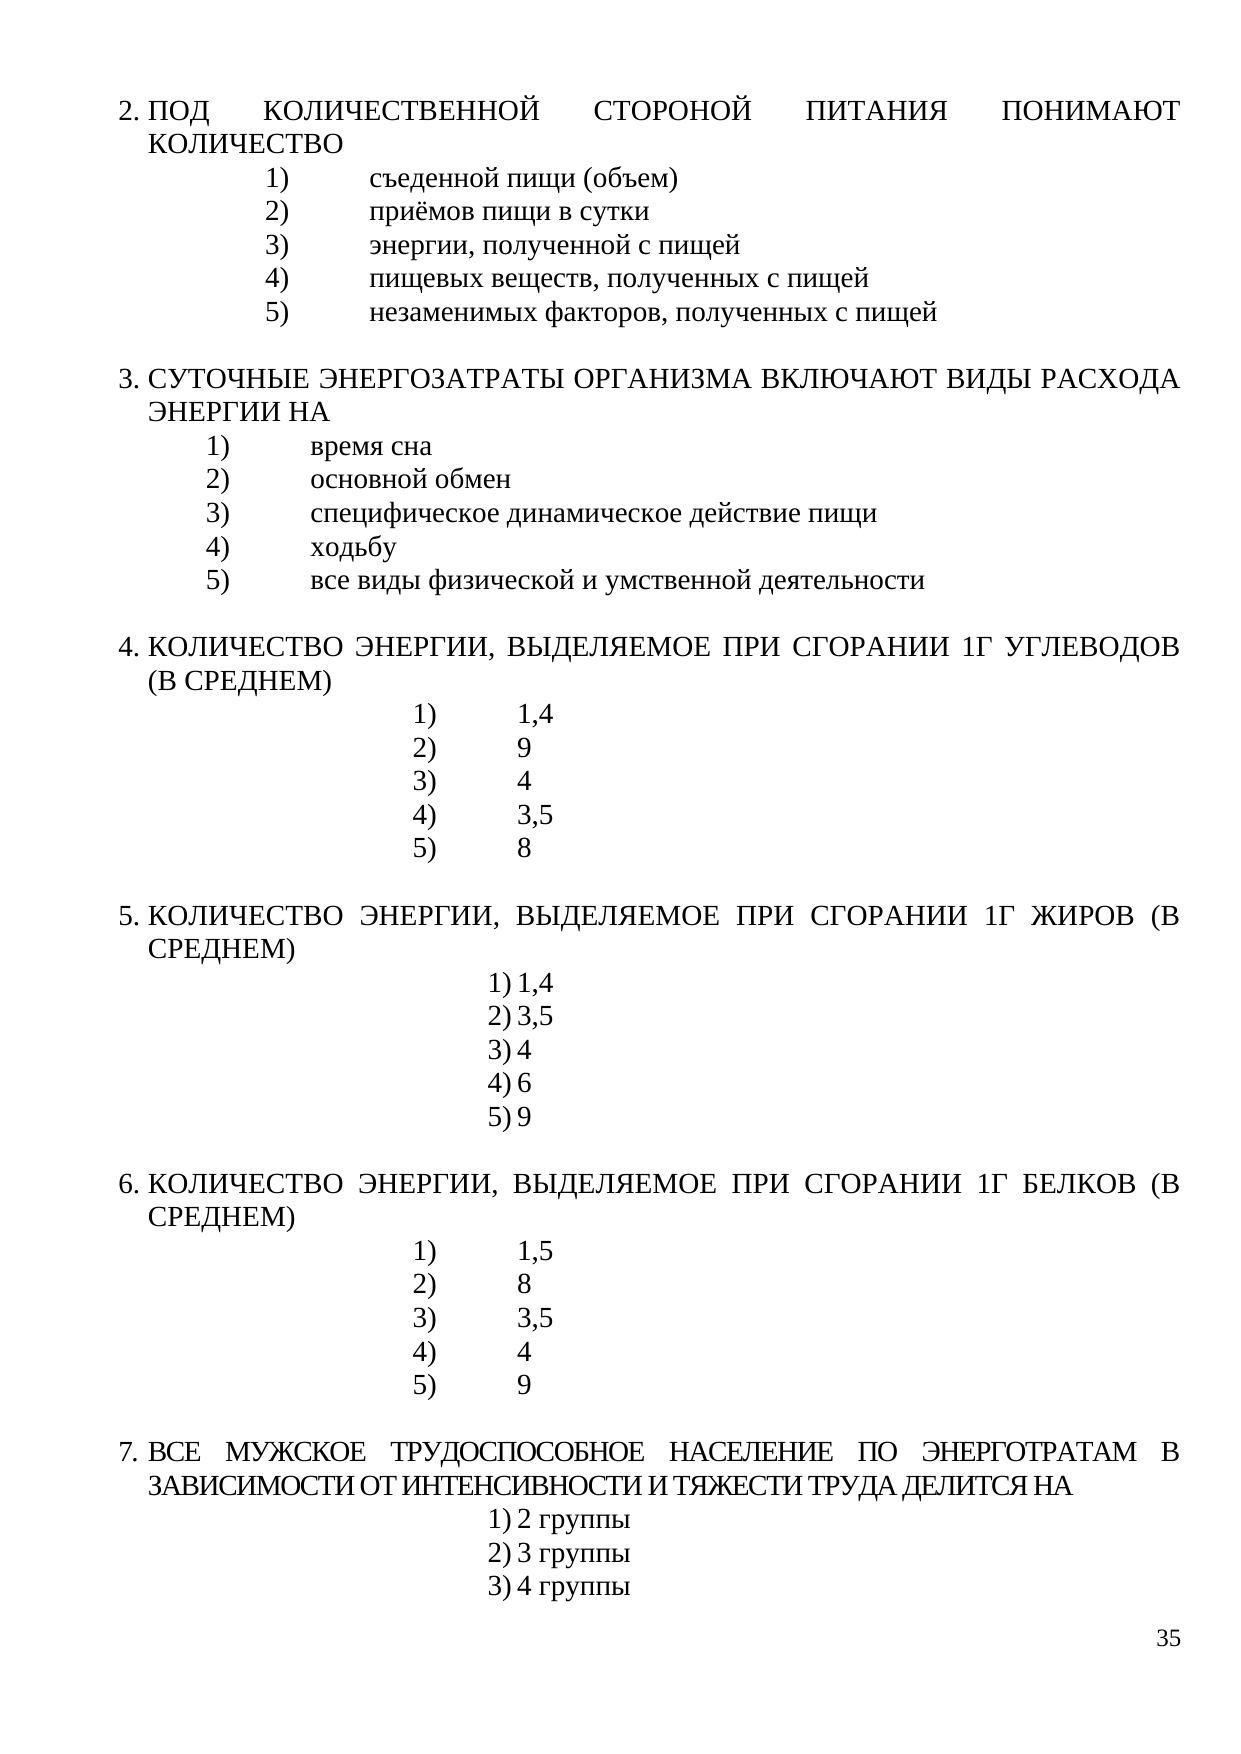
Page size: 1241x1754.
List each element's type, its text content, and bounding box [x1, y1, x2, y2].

list незаменимых факторов, полученных с пищей [118, 294, 1181, 327]
list 4 [148, 1032, 1181, 1065]
list пищевых веществ, полученных с пищей [118, 260, 1181, 294]
list съеденной пищи (объем) [118, 160, 1181, 193]
list 2 группы [193, 1501, 1181, 1535]
list 9 [148, 1099, 1181, 1132]
list ПОД КОЛИЧЕСТВЕННОЙ СТОРОНОЙ ПИТАНИЯ ПОНИМАЮТ КОЛИЧЕСТВО [118, 93, 1181, 160]
list 8 [193, 831, 1181, 864]
list КОЛИЧЕСТВО ЭНЕРГИИ, ВЫДЕЛЯЕМОЕ ПРИ СГОРАНИИ 1Г ЖИРОВ (В СРЕДНЕМ) [118, 898, 1181, 965]
list 4 [193, 763, 1181, 797]
list 6 [148, 1065, 1181, 1099]
list 3,5 [193, 1300, 1181, 1334]
list энергии, полученной с пищей [118, 227, 1181, 260]
list ходьбу [118, 529, 1181, 562]
list КОЛИЧЕСТВО ЭНЕРГИИ, ВЫДЕЛЯЕМОЕ ПРИ СГОРАНИИ 1Г БЕЛКОВ (В СРЕДНЕМ) [118, 1166, 1181, 1233]
list 1,5 [193, 1233, 1181, 1267]
list ВСЕ МУЖСКОЕ ТРУДОСПОСОБНОЕ НАСЕЛЕНИЕ ПО ЭНЕРГОТРАТАМ В ЗАВИСИМОСТИ ОТ ИНТЕНСИВНОСТИ И ТЯЖЕСТИ ТРУДА ДЕЛИТСЯ НА [118, 1434, 1181, 1501]
list основной обмен [118, 462, 1181, 495]
list все виды физической и умственной деятельности [118, 562, 1181, 596]
list 1,4 [193, 696, 1181, 730]
list КОЛИЧЕСТВО ЭНЕРГИИ, ВЫДЕЛЯЕМОЕ ПРИ СГОРАНИИ 1Г УГЛЕВОДОВ (В СРЕДНЕМ) [118, 629, 1181, 696]
list специфическое динамическое действие пищи [118, 495, 1181, 529]
list 1,4 [148, 965, 1181, 998]
list 9 [193, 730, 1181, 763]
list 4 [193, 1334, 1181, 1367]
list 9 [193, 1367, 1181, 1401]
list 3 группы [193, 1535, 1181, 1568]
list 3,5 [193, 797, 1181, 831]
list приёмов пищи в сутки [118, 193, 1181, 227]
list время сна [118, 428, 1181, 462]
list СУТОЧНЫЕ ЭНЕРГОЗАТРАТЫ ОРГАНИЗМА ВКЛЮЧАЮТ ВИДЫ РАСХОДА ЭНЕРГИИ НА [118, 361, 1181, 428]
list 3,5 [148, 998, 1181, 1032]
list 4 группы [193, 1568, 1181, 1602]
list 8 [193, 1267, 1181, 1300]
